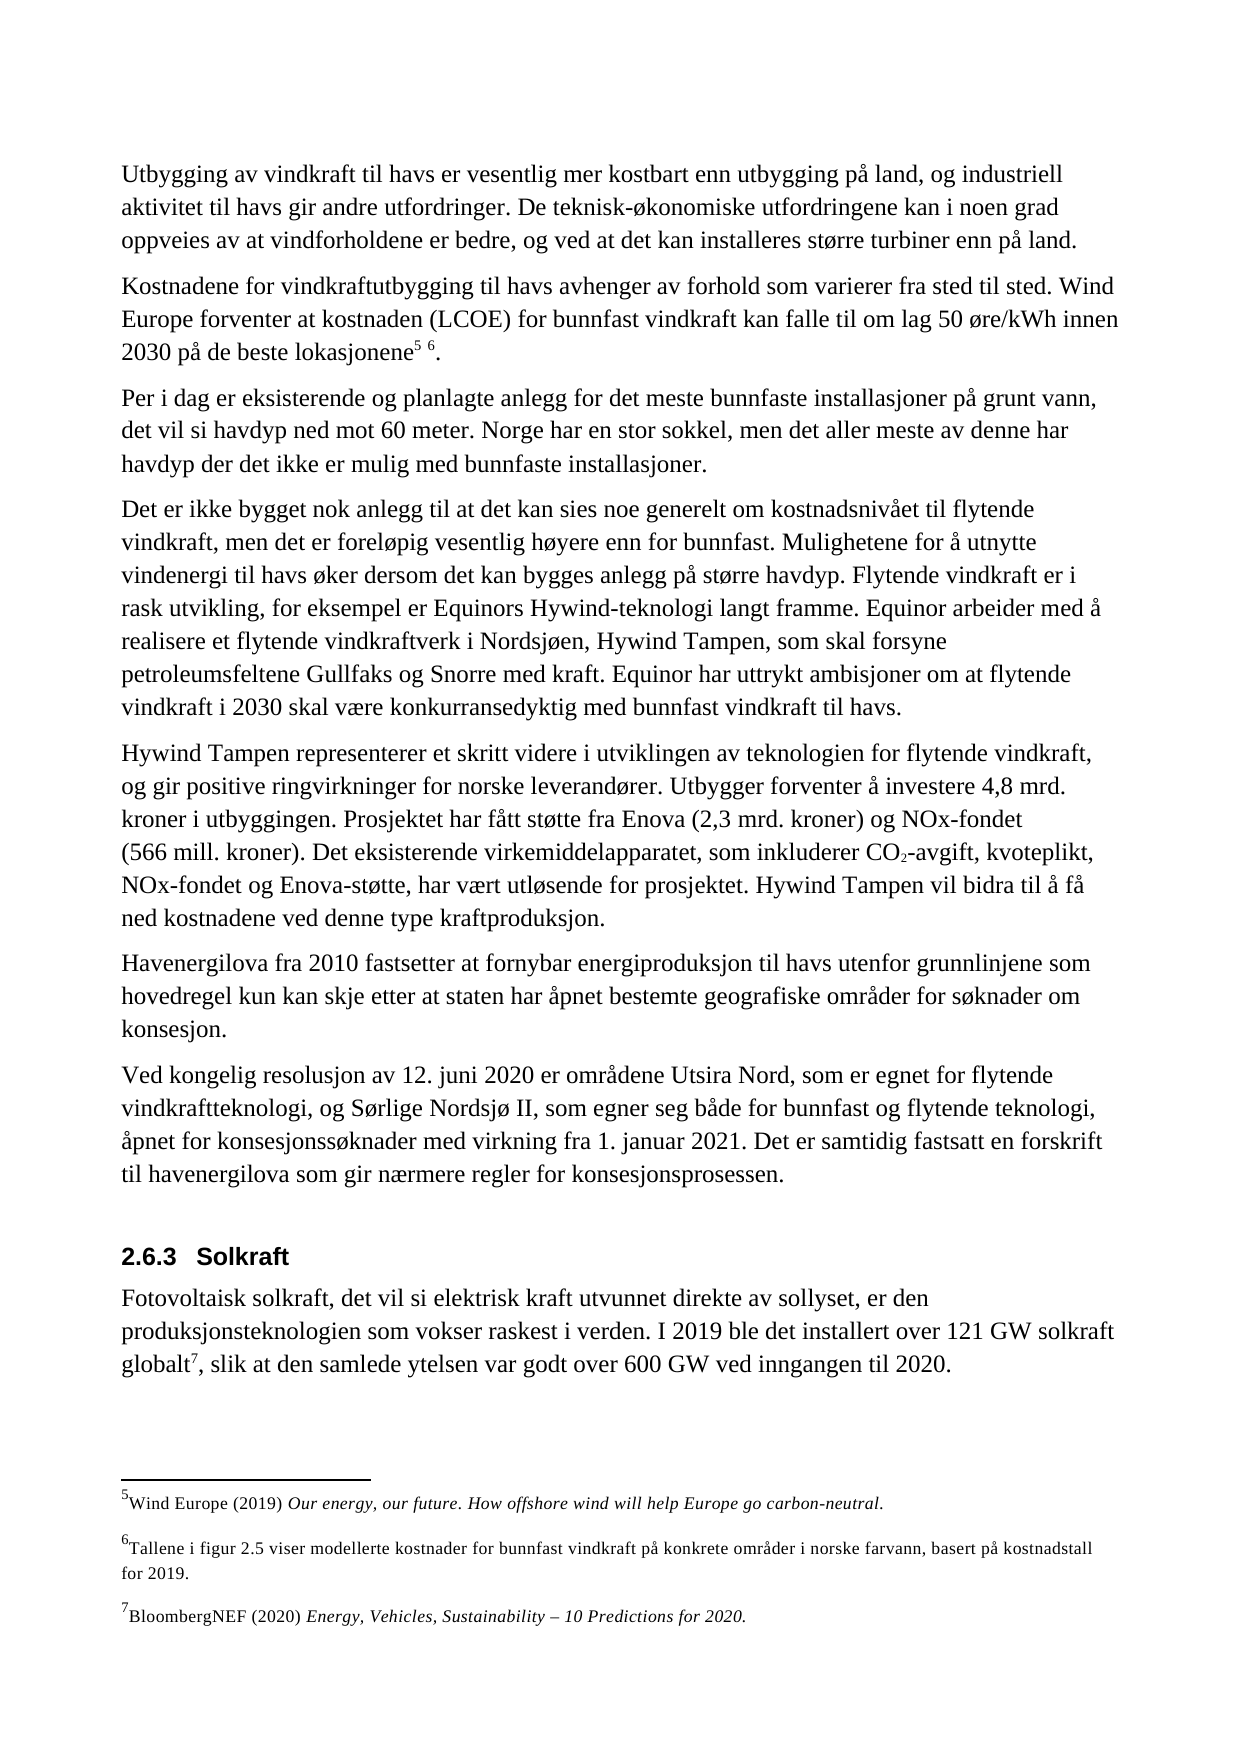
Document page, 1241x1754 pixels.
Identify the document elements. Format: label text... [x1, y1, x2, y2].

text Det er ikke bygget nok anlegg til at det kan sies noe generelt om kostnadsnivået til flytende vindkraft, men det er foreløpig vesentlig høyere enn for bunnfast. Mulighetene for å utnytte vindenergi til havs øker dersom det kan bygges anlegg på større havdyp. Flytende vindkraft er i rask utvikling, for eksempel er Equinors Hywind-teknologi langt framme. Equinor arbeider med å realisere et flytende vindkraftverk i Nordsjøen, Hywind Tampen, som skal forsyne petroleumsfeltene Gullfaks og Snorre med kraft. Equinor har uttrykt ambisjoner om at flytende vindkraft i 2030 skal være konkurransedyktig med bunnfast vindkraft til havs. [121, 494, 1119, 721]
subtitle Solkraft [121, 1242, 1119, 1271]
text Havenergilova fra 2010 fastsetter at fornybar energiproduksjon til havs utenfor grunnlinjene som hovedregel kun kan skje etter at staten har åpnet bestemte geografiske områder for søknader om konsesjon. [121, 948, 1119, 1043]
text Per i dag er eksisterende og planlagte anlegg for det meste bunnfaste installasjoner på grunt vann, det vil si havdyp ned mot 60 meter. Norge har en stor sokkel, men det aller meste av denne har havdyp der det ikke er mulig med bunnfaste installasjoner. [121, 383, 1119, 477]
text Hywind Tampen representerer et skritt videre i utviklingen av teknologien for flytende vindkraft, og gir positive ringvirkninger for norske leverandører. Utbygger forventer å investere 4,8 mrd. kroner i utbyggingen. Prosjektet har fått støtte fra Enova (2,3 mrd. kroner) og NOx-fondet (566 mill. kroner). Det eksisterende virkemiddelapparatet, som inkluderer CO2-avgift, kvoteplikt, NOx-fondet og Enova-støtte, har vært utløsende for prosjektet. Hywind Tampen vil bidra til å få ned kostnadene ved denne type kraftproduksjon. [121, 738, 1119, 932]
text Ved kongelig resolusjon av 12. juni 2020 er områdene Utsira Nord, som er egnet for flytende vindkraftteknologi, og Sørlige Nordsjø II, som egner seg både for bunnfast og flytende teknologi, åpnet for konsesjonssøknader med virkning fra 1. januar 2021. Det er samtidig fastsatt en forskrift til havenergilova som gir nærmere regler for konsesjonsprosessen. [121, 1060, 1119, 1188]
text Kostnadene for vindkraftutbygging til havs avhenger av forhold som varierer fra sted til sted. Wind Europe forventer at kostnaden (LCOE) for bunnfast vindkraft kan falle til om lag 50 øre/kWh innen 2030 på de beste lokasjonene . [121, 271, 1119, 366]
text Fotovoltaisk solkraft, det vil si elektrisk kraft utvunnet direkte av sollyset, er den produksjonsteknologien som vokser raskest i verden. I 2019 ble det installert over 121 GW solkraft globalt, slik at den samlede ytelsen var godt over 600 GW ved inngangen til 2020. [121, 1283, 1119, 1378]
text Utbygging av vindkraft til havs er vesentlig mer kostbart enn utbygging på land, og industriell aktivitet til havs gir andre utfordringer. De teknisk-økonomiske utfordringene kan i noen grad oppveies av at vindforholdene er bedre, og ved at det kan installeres større turbiner enn på land. [121, 159, 1119, 254]
